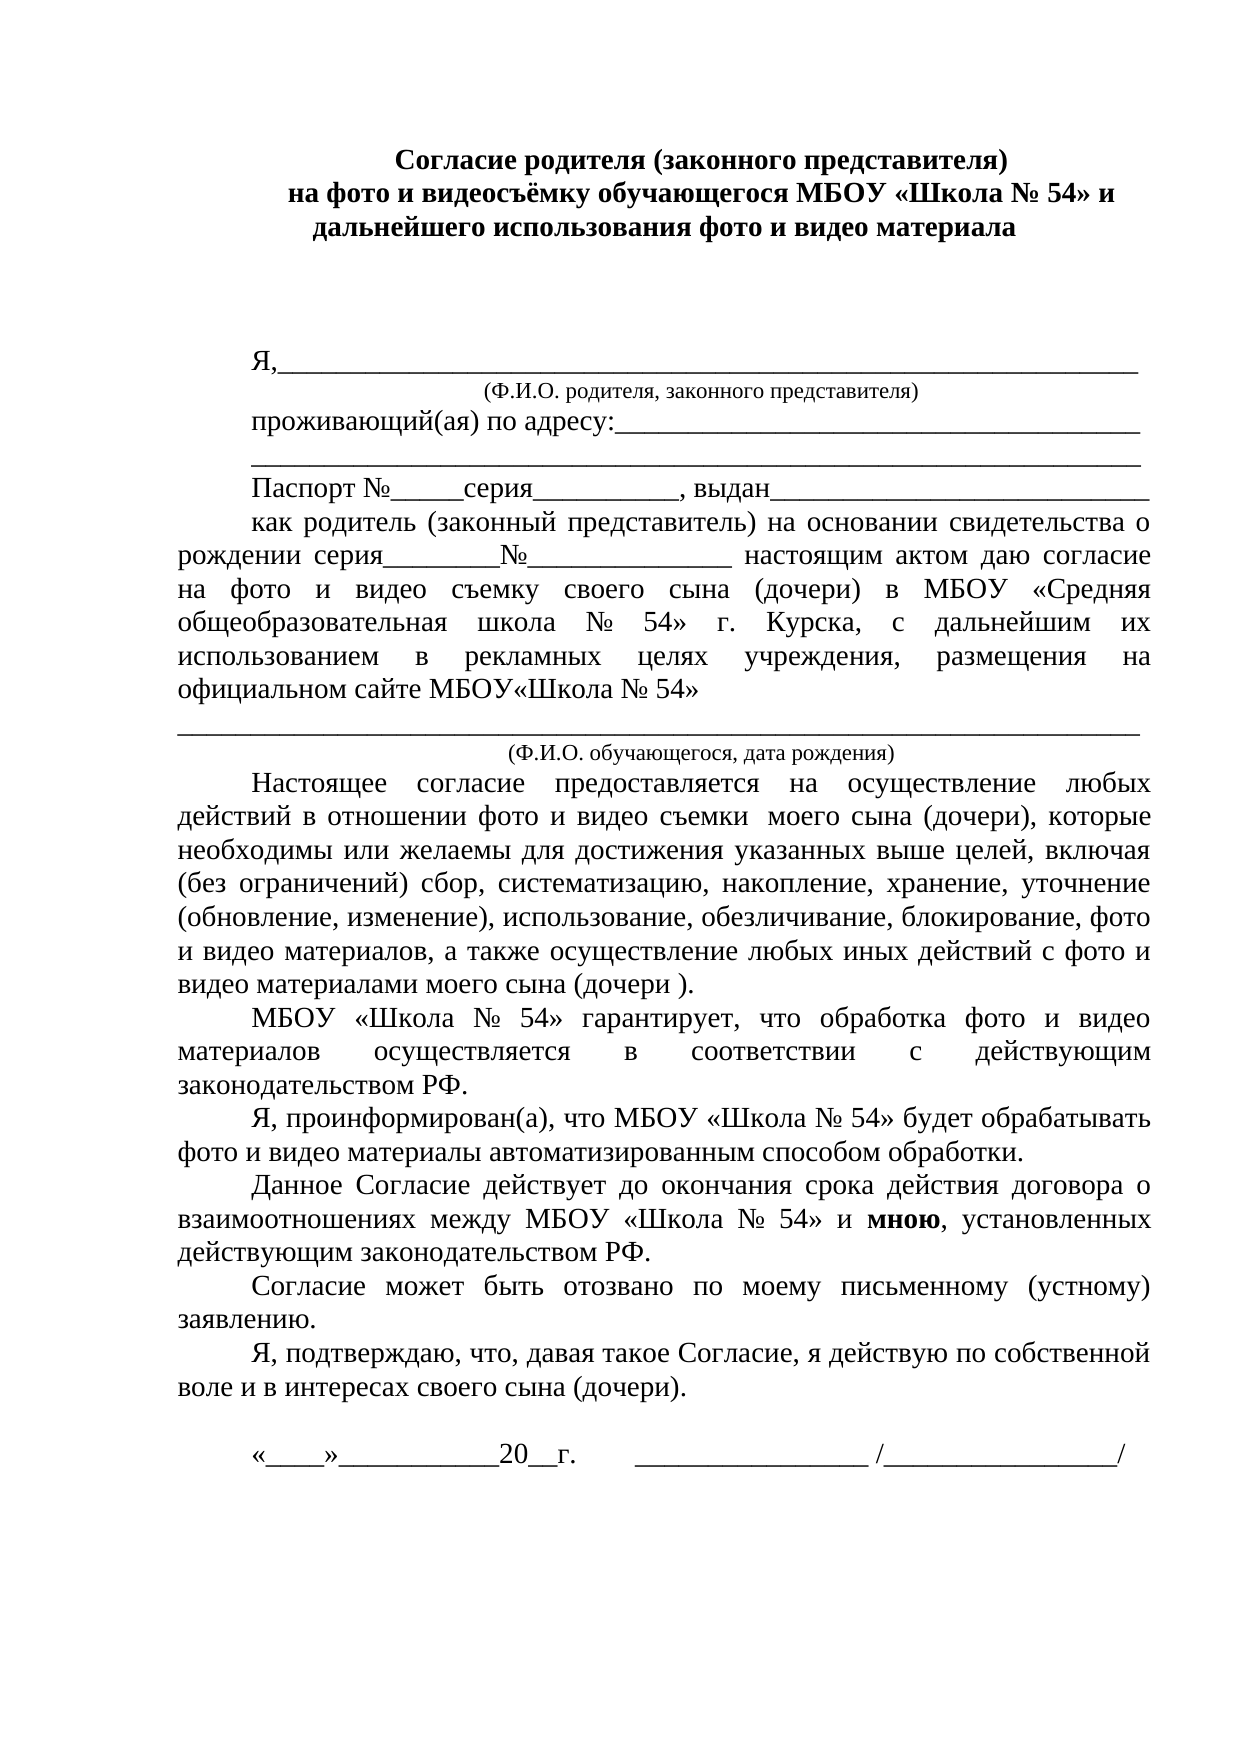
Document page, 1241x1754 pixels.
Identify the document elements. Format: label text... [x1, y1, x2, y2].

text Паспорт №_____серия__________, выдан__________________________ [177, 470, 1152, 504]
text Согласие родителя (законного представителя) [177, 142, 1152, 176]
text на фото и видеосъёмку обучающегося МБОУ «Школа № 54» и дальнейшего использования фото и видео материала [177, 176, 1152, 243]
text Данное Согласие действует до окончания срока действия договора о взаимоотношениях между МБОУ «Школа № 54» и мною, установленных действующим законодательством РФ. [177, 1167, 1152, 1268]
text Я, проинформирован(а), что МБОУ «Школа № 54» будет обрабатывать фото и видео материалы автоматизированным способом обработки. [177, 1100, 1152, 1167]
text проживающий(ая) по адресу:____________________________________ [177, 403, 1152, 437]
text МБОУ «Школа № 54» гарантирует, что обработка фото и видео материалов осуществляется в соответствии с действующим законодательством РФ. [177, 1000, 1152, 1100]
text Я,___________________________________________________________ [177, 343, 1152, 377]
text _____________________________________________________________ [177, 437, 1152, 470]
text __________________________________________________________________ [177, 705, 1152, 738]
text Я, подтверждаю, что, давая такое Согласие, я действую по собственной воле и в интересах своего сына (дочери). [177, 1335, 1152, 1402]
text (Ф.И.О. обучающегося, дата рождения) [177, 738, 1152, 765]
text как родитель (законный представитель) на основании свидетельства о рождении серия________№______________ настоящим актом даю согласие на фото и видео съемку своего сына (дочери) в МБОУ «Средняя общеобразовательная школа № 54» г. Курска, с дальнейшим их использованием в рекламных целях учреждения, размещения на официальном сайте МБОУ«Школа № 54» [177, 504, 1152, 705]
text «____»___________20__г. ________________ /________________/ [177, 1436, 1152, 1469]
text (Ф.И.О. родителя, законного представителя) [177, 377, 1152, 403]
text Настоящее согласие предоставляется на осуществление любых действий в отношении фото и видео съемки моего сына (дочери), которые необходимы или желаемы для достижения указанных выше целей, включая (без ограничений) сбор, систематизацию, накопление, хранение, уточнение (обновление, изменение), использование, обезличивание, блокирование, фото и видео материалов, а также осуществление любых иных действий с фото и видео материалами моего сына (дочери ). [177, 765, 1152, 1000]
text Согласие может быть отозвано по моему письменному (устному) заявлению. [177, 1268, 1152, 1335]
